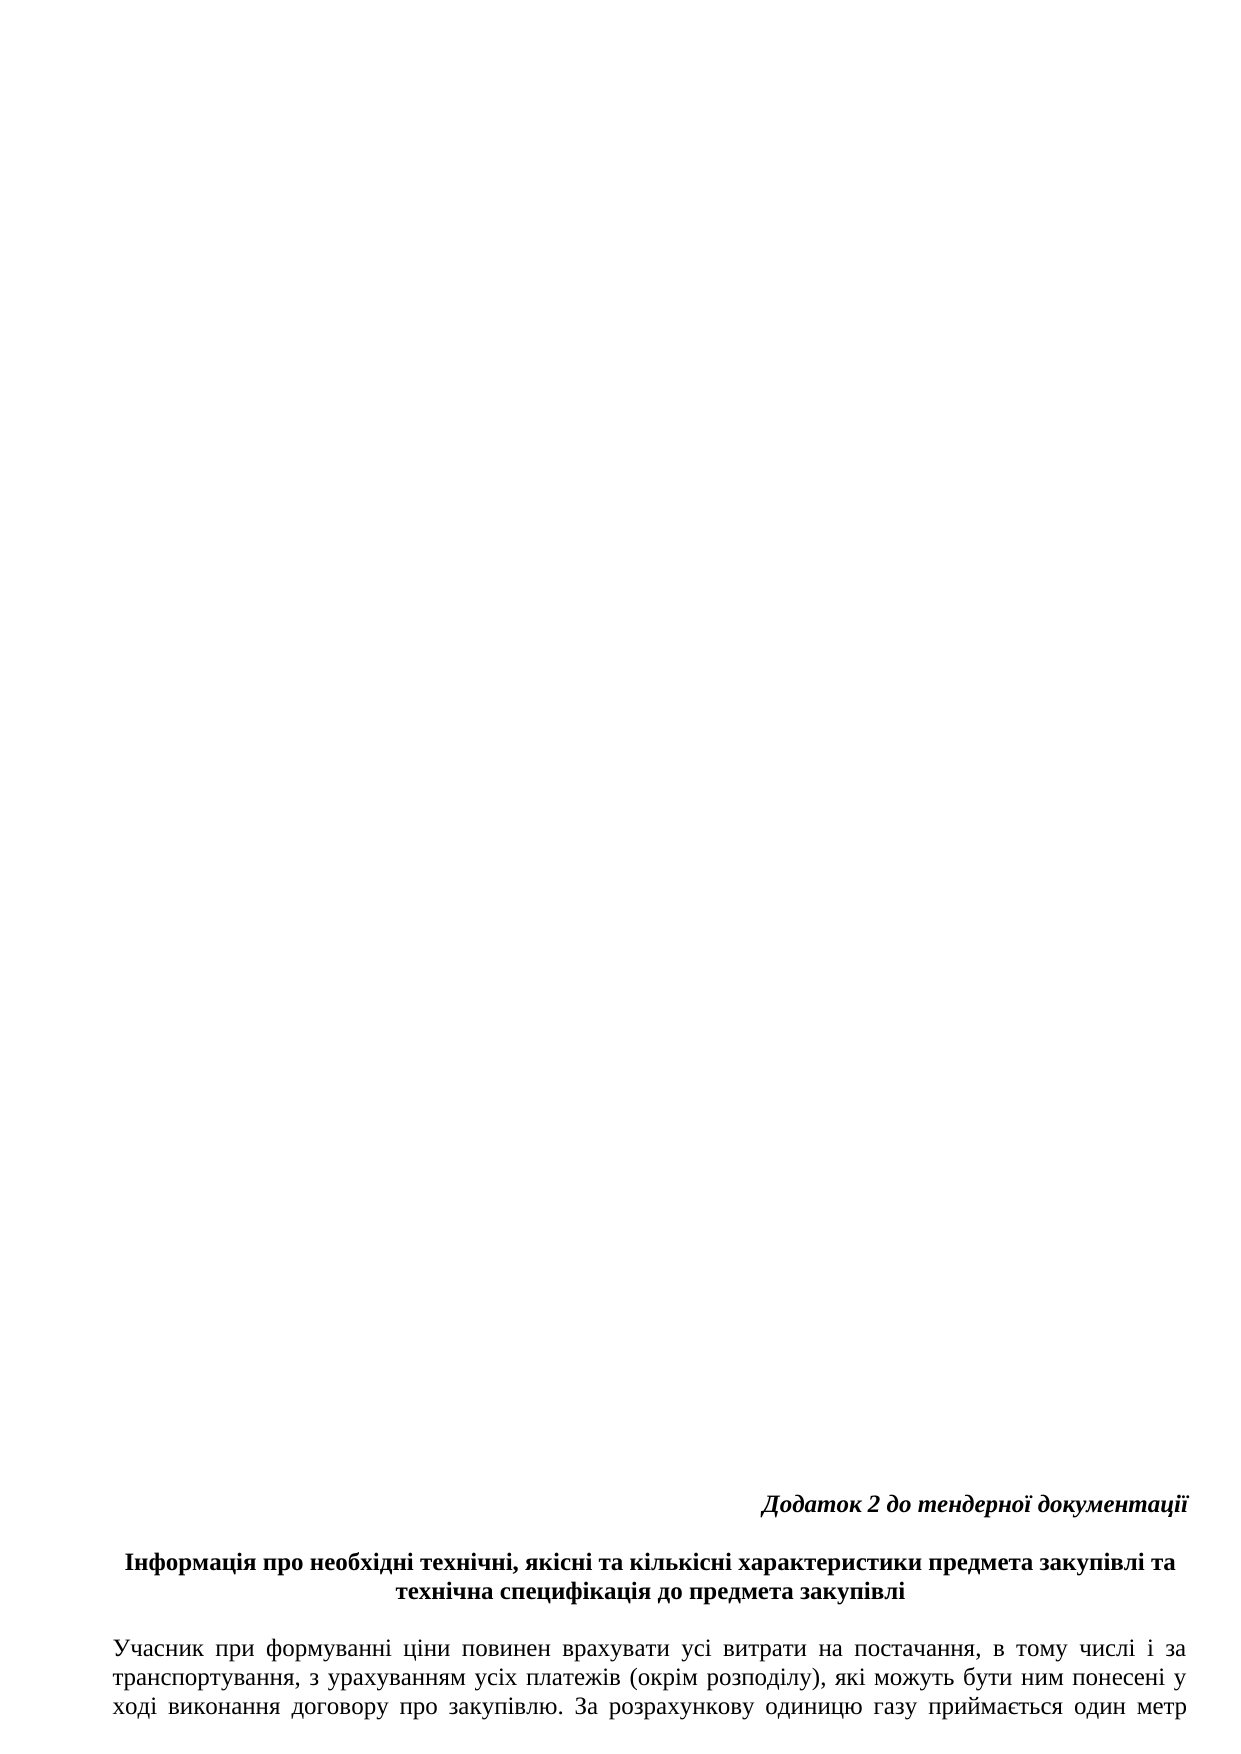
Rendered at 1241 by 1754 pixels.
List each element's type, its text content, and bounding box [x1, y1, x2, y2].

text Інформація про необхідні технічні, якісні та кількісні характеристики предмета закупівлі та технічна специфікація до предмета закупівлі [112, 1547, 1188, 1604]
text Додаток 2 до тендерної документації [112, 1489, 1188, 1518]
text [112, 1633, 1188, 1719]
